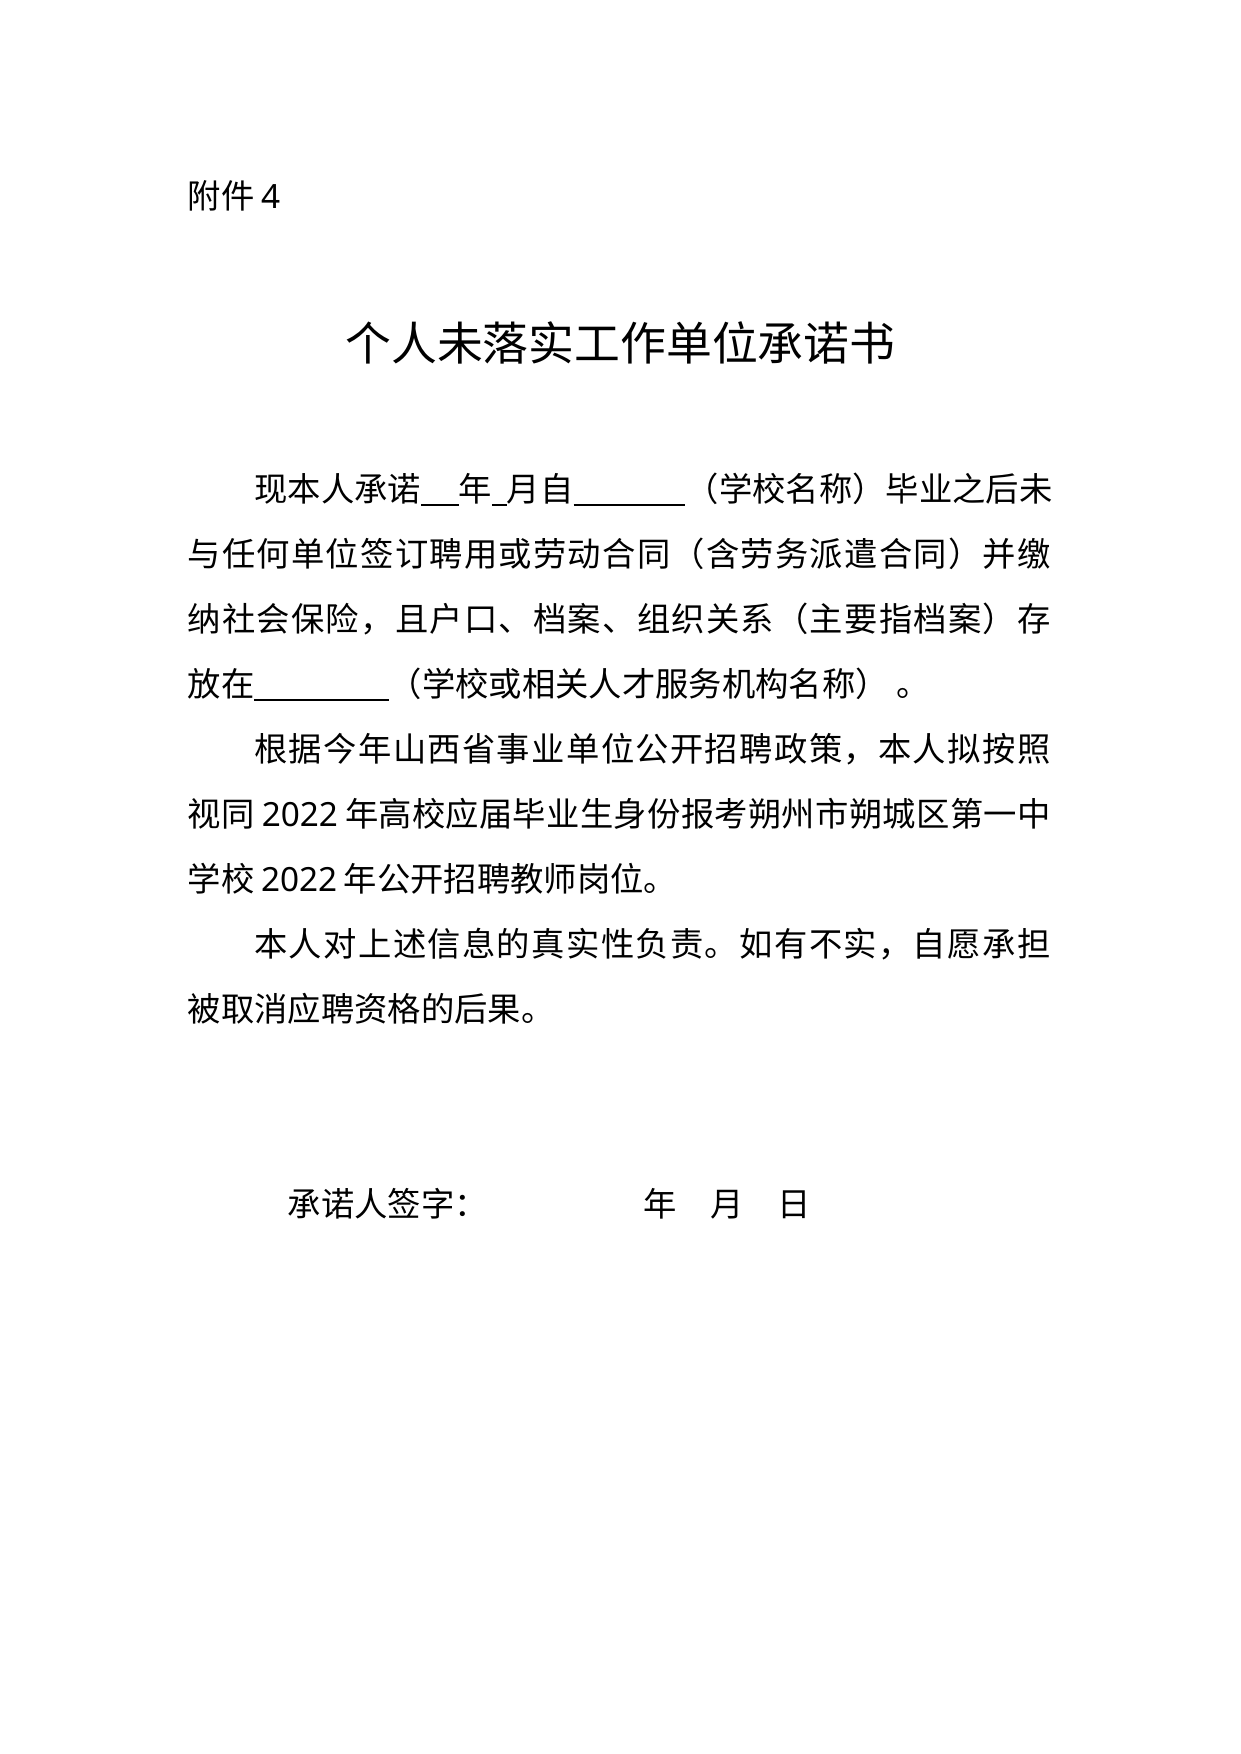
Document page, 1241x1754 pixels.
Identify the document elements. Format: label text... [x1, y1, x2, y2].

text 附件4 [187, 162, 1053, 227]
text 本人对上述信息的真实性负责。如有不实，自愿承担被取消应聘资格的后果。 [187, 909, 1053, 1039]
text 个人未落实工作单位承诺书 [187, 292, 1053, 389]
text 根据今年山西省事业单位公开招聘政策，本人拟按照视同2022年高校应届毕业生身份报考朔州市朔城区第一中学校2022年公开招聘教师岗位。 [187, 714, 1053, 909]
text 现本人承诺 年 月自 （学校名称）毕业之后未与任何单位签订聘用或劳动合同（含劳务派遣合同）并缴纳社会保险，且户口、档案、组织关系（主要指档案）存放在 （学校或相关人才服务机构名称） 。 [187, 454, 1053, 714]
text 承诺人签字： 年 月 日 [187, 1169, 1053, 1234]
